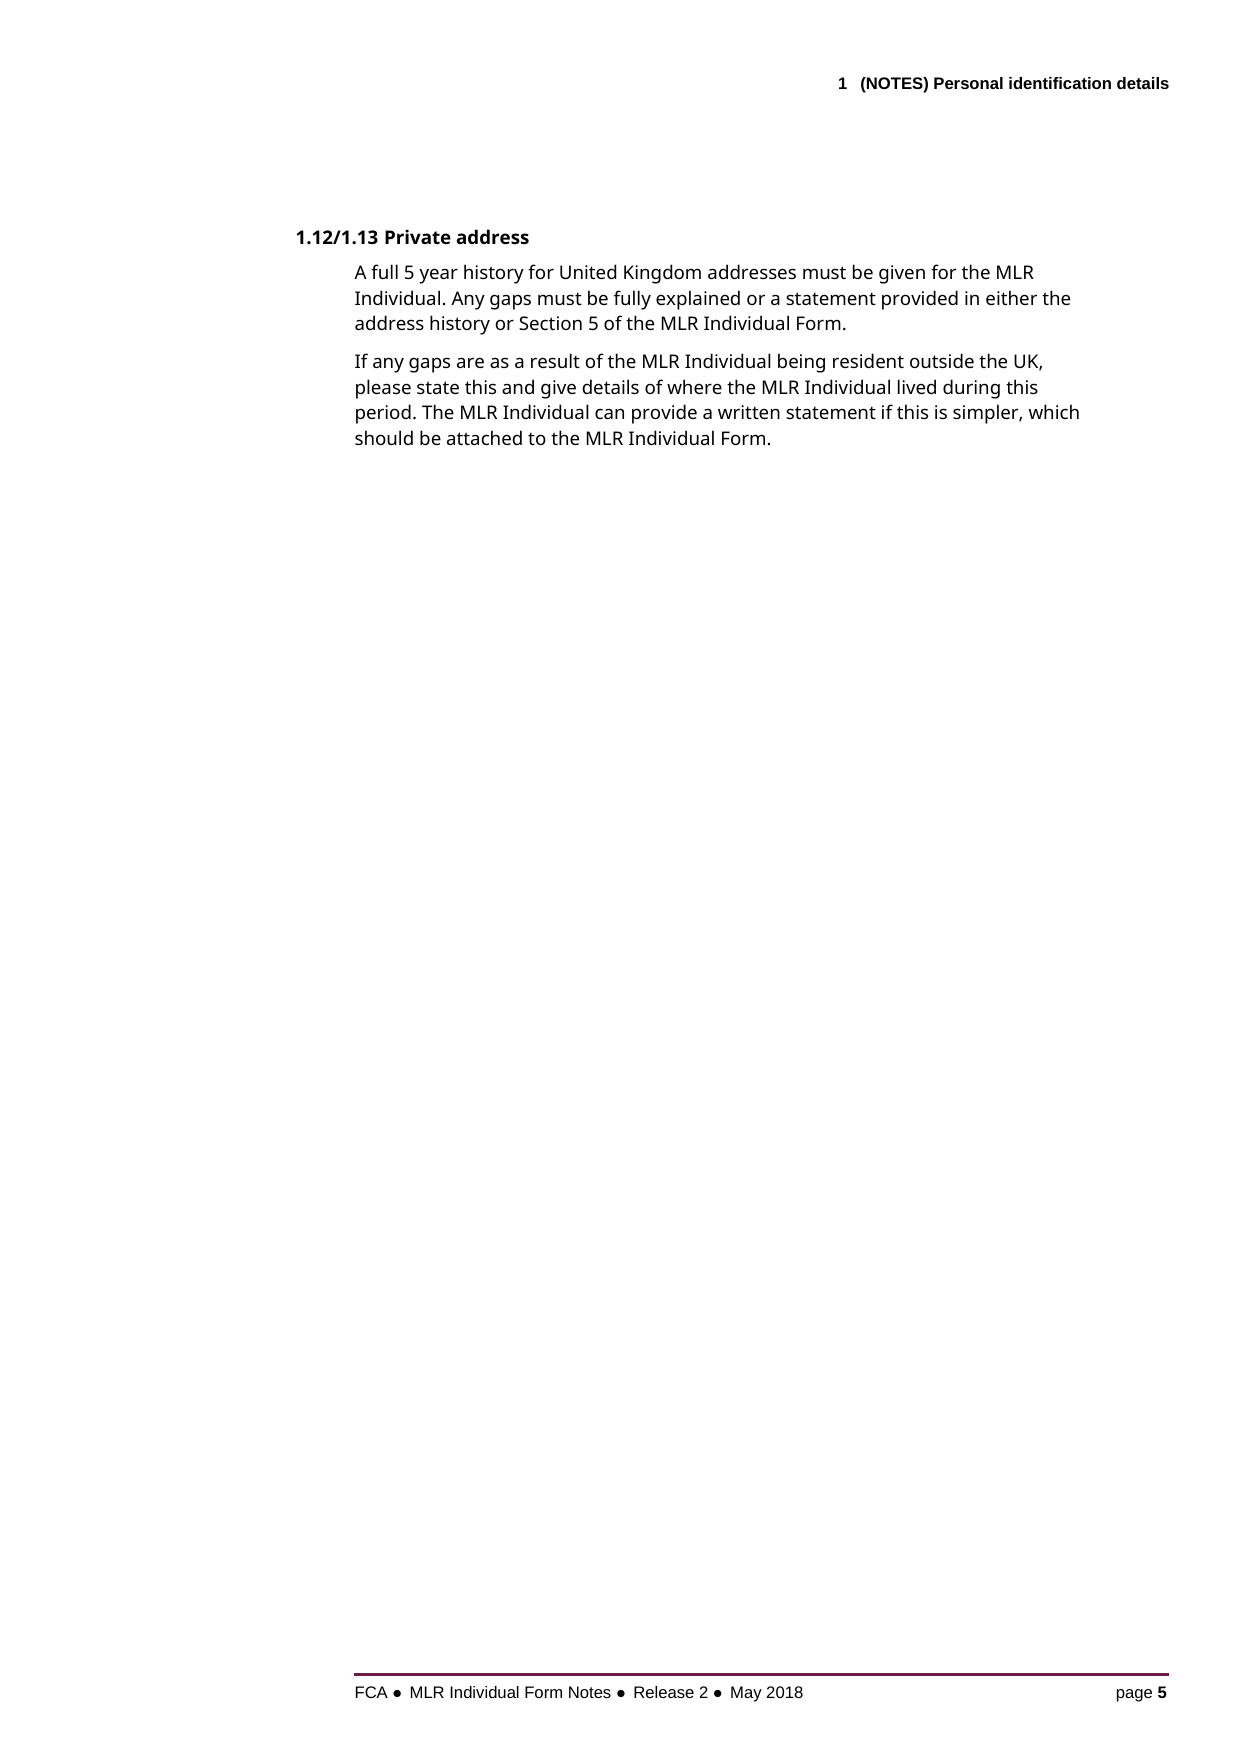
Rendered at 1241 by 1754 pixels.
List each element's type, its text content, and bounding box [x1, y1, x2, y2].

text If any gaps are as a result of the MLR Individual being resident outside the UK, please state this and give details of where the MLR Individual lived during this period. The MLR Individual can provide a written statement if this is simpler, which should be attached to the MLR Individual Form. [354, 349, 1093, 451]
text 1.12/1.13 Private address [295, 226, 1093, 249]
text A full 5 year history for United Kingdom addresses must be given for the MLR Individual. Any gaps must be fully explained or a statement provided in either the address history or Section 5 of the MLR Individual Form. [354, 259, 1093, 336]
